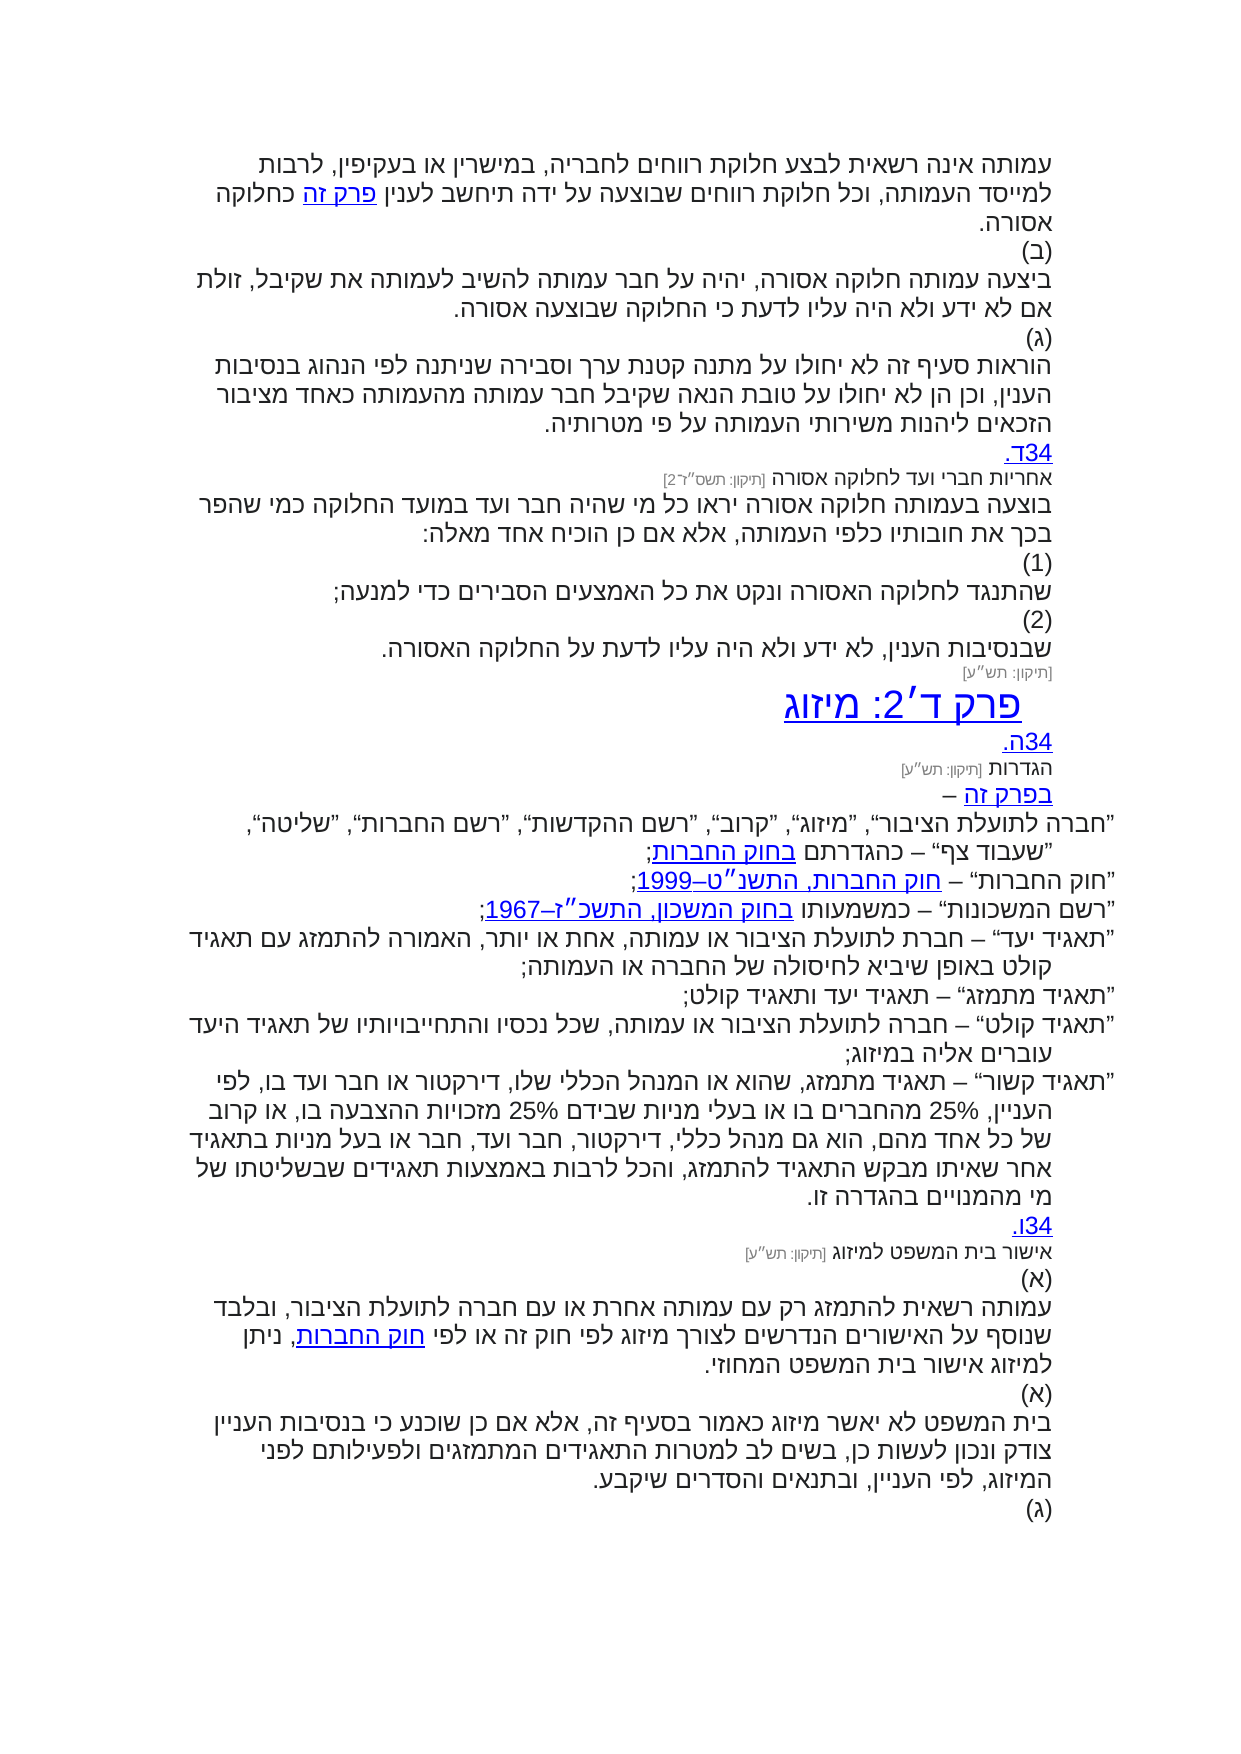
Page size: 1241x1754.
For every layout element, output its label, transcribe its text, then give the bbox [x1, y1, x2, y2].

text (ב) [187, 236, 1053, 265]
text ”חוק החברות“ – חוק החברות, התשנ״ט–1999; [187, 866, 1115, 895]
text 34ד. [187, 437, 1053, 466]
text (2) [187, 605, 1053, 634]
text ”תאגיד יעד“ – חברת לתועלת הציבור או עמותה, אחת או יותר, האמורה להתמזג עם תאגיד קולט באופן שיביא לחיסולה של החברה או העמותה; [187, 923, 1115, 981]
text (1) [187, 548, 1053, 576]
text ”רשם המשכונות“ – כמשמעותו בחוק המשכון, התשכ״ז–1967; [187, 895, 1115, 923]
text הוראות סעיף זה לא יחולו על מתנה קטנת ערך וסבירה שניתנה לפי הנהוג בנסיבות הענין, וכן הן לא יחולו על טובת הנאה שקיבל חבר עמותה מהעמותה כאחד מציבור הזכאים ליהנות משירותי העמותה על פי מטרותיה. [187, 351, 1053, 437]
text (א) [187, 1264, 1053, 1292]
text עמותה רשאית להתמזג רק עם עמותה אחרת או עם חברה לתועלת הציבור, ובלבד שנוסף על האישורים הנדרשים לצורך מיזוג לפי חוק זה או לפי חוק החברות, ניתן למיזוג אישור בית המשפט המחוזי. [187, 1292, 1053, 1379]
text (ג) [187, 322, 1053, 351]
text אחריות חברי ועד לחלוקה אסורה [תיקון: תשס״ז־2] [187, 466, 1053, 490]
text (א) [187, 1379, 1053, 1407]
text ”תאגיד קולט“ – חברה לתועלת הציבור או עמותה, שכל נכסיו והתחייבויותיו של תאגיד היעד עוברים אליה במיזוג; [187, 1010, 1115, 1067]
text ”תאגיד קשור“ – תאגיד מתמזג, שהוא או המנהל הכללי שלו, דירקטור או חבר ועד בו, לפי העניין, 25% מהחברים בו או בעלי מניות שבידם 25% מזכויות ההצבעה בו, או קרוב של כל אחד מהם, הוא גם מנהל כללי, דירקטור, חבר ועד, חבר או בעל מניות בתאגיד אחר שאיתו מבקש התאגיד להתמזג, והכל לרבות באמצעות תאגידים שבשליטתו של מי מהמנויים בהגדרה זו. [187, 1067, 1115, 1211]
text בפרק זה – [187, 780, 1053, 808]
text אישור בית המשפט למיזוג [תיקון: תש״ע] [187, 1240, 1053, 1264]
text 34ו. [187, 1211, 1053, 1240]
text עמותה אינה רשאית לבצע חלוקת רווחים לחבריה, במישרין או בעקיפין, לרבות למייסד העמותה, וכל חלוקת רווחים שבוצעה על ידה תיחשב לענין פרק זה כחלוקה אסורה. [187, 150, 1053, 236]
text ”תאגיד מתמזג“ – תאגיד יעד ותאגיד קולט; [187, 981, 1115, 1010]
text ביצעה עמותה חלוקה אסורה, יהיה על חבר עמותה להשיב לעמותה את שקיבל, זולת אם לא ידע ולא היה עליו לדעת כי החלוקה שבוצעה אסורה. [187, 265, 1053, 322]
text שבנסיבות הענין, לא ידע ולא היה עליו לדעת על החלוקה האסורה. [187, 634, 1053, 663]
text שהתנגד לחלוקה האסורה ונקט את כל האמצעים הסבירים כדי למנעה; [187, 576, 1053, 605]
text (ג) [187, 1494, 1053, 1522]
text 34ה. [187, 727, 1053, 756]
text פרק ד׳2: מיזוג [219, 681, 1021, 727]
text ”חברה לתועלת הציבור“, ”מיזוג“, ”קרוב“, ”רשם ההקדשות“, ”רשם החברות“, ”שליטה“, ”שעבוד צף“ – כהגדרתם בחוק החברות; [187, 808, 1115, 866]
text בית המשפט לא יאשר מיזוג כאמור בסעיף זה, אלא אם כן שוכנע כי בנסיבות העניין צודק ונכון לעשות כן, בשים לב למטרות התאגידים המתמזגים ולפעילותם לפני המיזוג, לפי העניין, ובתנאים והסדרים שיקבע. [187, 1407, 1053, 1494]
text [תיקון: תש״ע] [187, 663, 1053, 681]
text הגדרות [תיקון: תש״ע] [187, 756, 1053, 780]
text בוצעה בעמותה חלוקה אסורה יראו כל מי שהיה חבר ועד במועד החלוקה כמי שהפר בכך את חובותיו כלפי העמותה, אלא אם כן הוכיח אחד מאלה: [187, 490, 1053, 548]
